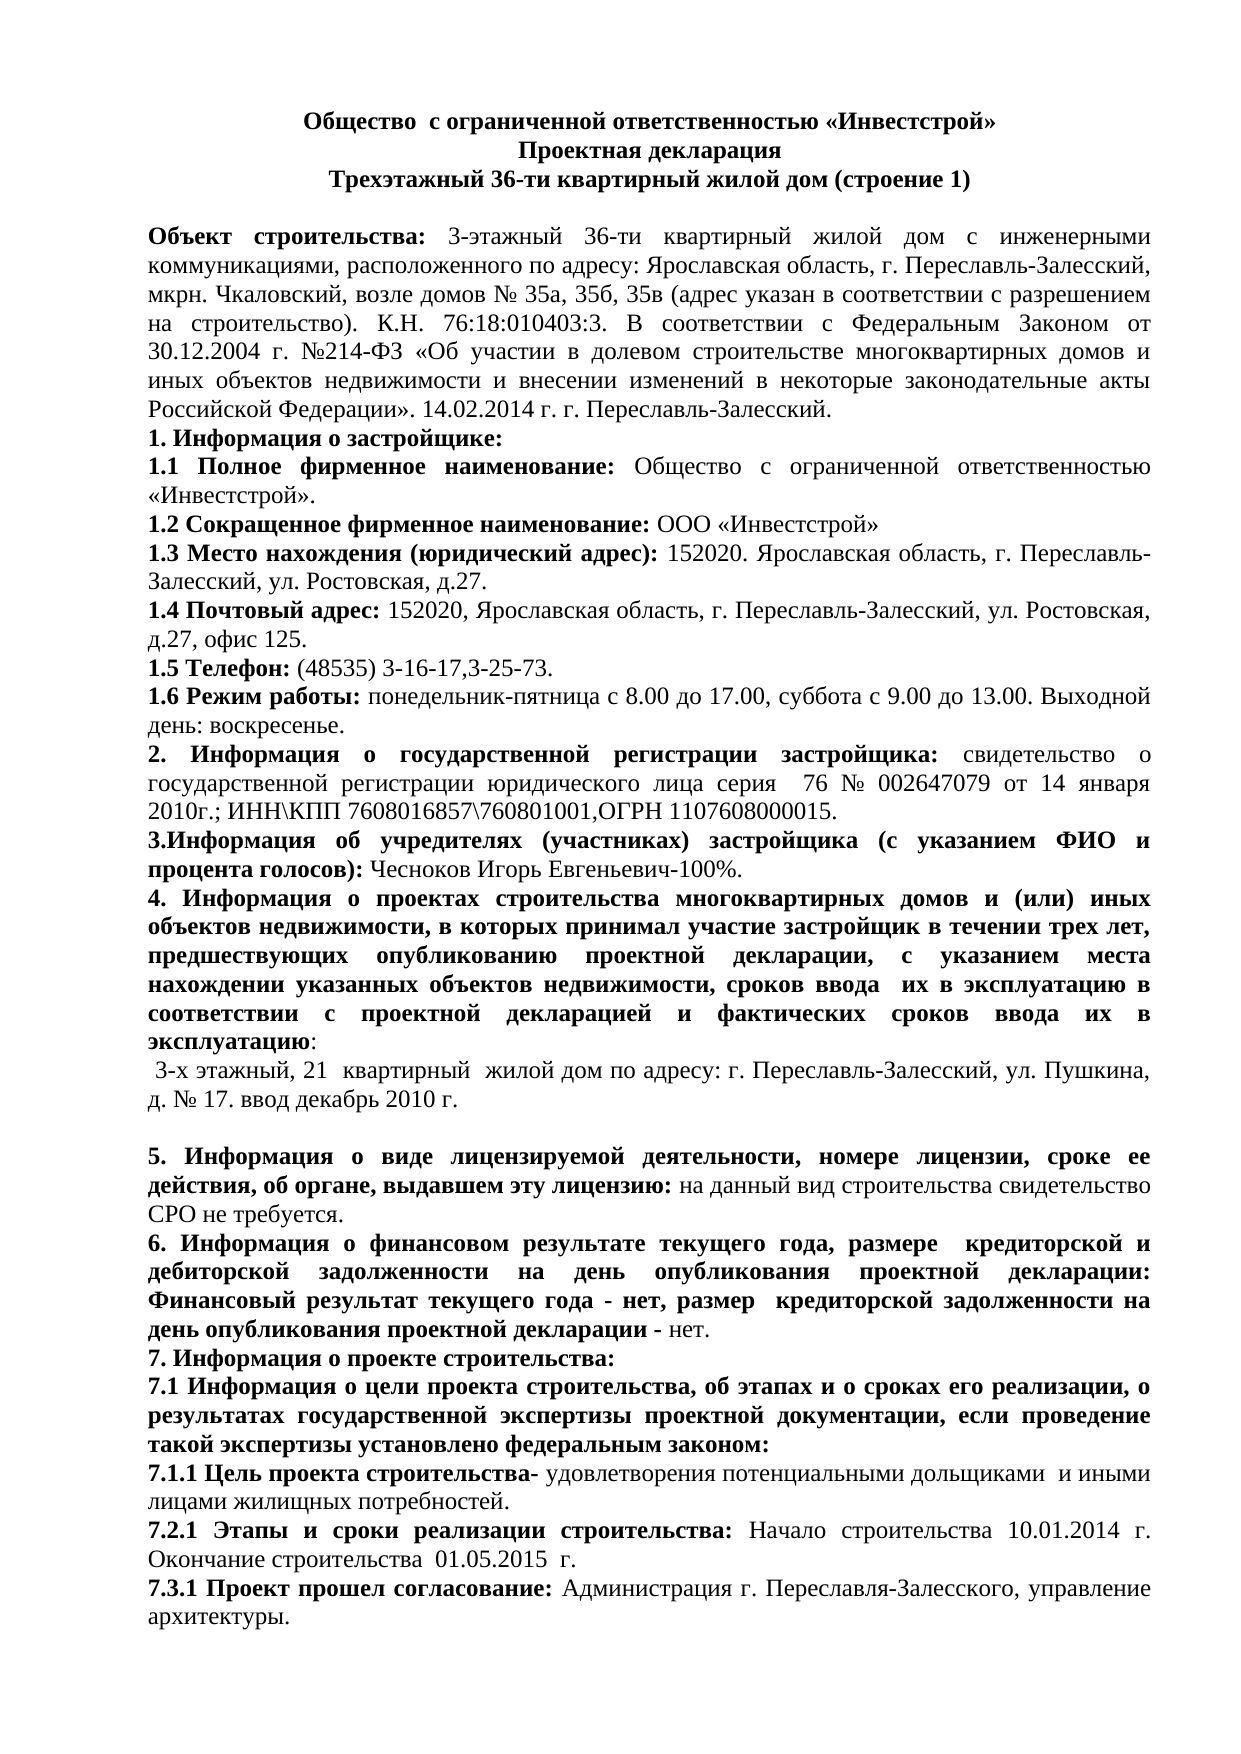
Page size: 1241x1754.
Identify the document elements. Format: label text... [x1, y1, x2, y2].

text Проектная декларация [148, 135, 1152, 164]
text 7.2.1 Этапы и сроки реализации строительства: Начало строительства 10.01.2014 г. Окончание строительства 01.05.2015 г. [148, 1515, 1152, 1573]
text Трехэтажный 36-ти квартирный жилой дом (строение 1) [148, 164, 1152, 193]
text 7.1 Информация о цели проекта строительства, об этапах и о сроках его реализации, о результатах государственной экспертизы проектной документации, если проведение такой экспертизы установлено федеральным законом: [148, 1371, 1152, 1458]
text 3.Информация об учредителях (участниках) застройщика (с указанием ФИО и процента голосов): Чесноков Игорь Евгеньевич-100%. [148, 825, 1152, 883]
text 1.5 Телефон: (48535) 3-16-17,3-25-73. [148, 653, 1152, 681]
text Общество с ограниченной ответственностью «Инвестстрой» [148, 106, 1152, 135]
text 7.3.1 Проект прошел согласование: Администрация г. Переславля-Залесского, управление архитектуры. [148, 1573, 1152, 1630]
text 3-х этажный, 21 квартирный жилой дом по адресу: г. Переславль-Залесский, ул. Пушкина, д. № 17. ввод декабрь 2010 г. [148, 1055, 1152, 1113]
text 1.6 Режим работы: понедельник-пятница с 8.00 до 17.00, суббота с 9.00 до 13.00. Выходной день: воскресенье. [148, 681, 1152, 739]
text 1.3 Место нахождения (юридический адрес): 152020. Ярославская область, г. Переславль-Залесский, ул. Ростовская, д.27. [148, 538, 1152, 595]
text 4. Информация о проектах строительства многоквартирных домов и (или) иных объектов недвижимости, в которых принимал участие застройщик в течении трех лет, предшествующих опубликованию проектной декларации, с указанием места нахождении указанных объектов недвижимости, сроков ввода их в эксплуатацию в соответствии с проектной декларацией и фактических сроков ввода их в эксплуатацию: [148, 883, 1152, 1055]
text 6. Информация о финансовом результате текущего года, размере кредиторской и дебиторской задолженности на день опубликования проектной декларации: Финансовый результат текущего года - нет, размер кредиторской задолженности на день опубликования проектной декларации - нет. [148, 1228, 1152, 1343]
text 2. Информация о государственной регистрации застройщика: свидетельство о государственной регистрации юридического лица серия 76 № 002647079 от 14 января 2010г.; ИНН\КПП 7608016857\760801001,ОГРН 1107608000015. [148, 739, 1152, 825]
text 1.4 Почтовый адрес: 152020, Ярославская область, г. Переславль-Залесский, ул. Ростовская, д.27, офис 125. [148, 595, 1152, 653]
text 1.2 Сокращенное фирменное наименование: ООО «Инвестстрой» [148, 509, 1152, 538]
text 7.1.1 Цель проекта строительства- удовлетворения потенциальными дольщиками и иными лицами жилищных потребностей. [148, 1458, 1152, 1515]
text Объект строительства: 3-этажный 36-ти квартирный жилой дом с инженерными коммуникациями, расположенного по адресу: Ярославская область, г. Переславль-Залесский, мкрн. Чкаловский, возле домов № 35а, 35б, 35в (адрес указан в соответствии с разрешением на строительство). К.Н. 76:18:010403:3. В соответствии с Федеральным Законом от 30.12.2004 г. №214-ФЗ «Об участии в долевом строительстве многоквартирных домов и иных объектов недвижимости и внесении изменений в некоторые законодательные акты Российской Федерации». 14.02.2014 г. г. Переславль-Залесский. [148, 221, 1152, 423]
text 1. Информация о застройщике: [148, 423, 1152, 451]
text 5. Информация о виде лицензируемой деятельности, номере лицензии, сроке ее действия, об органе, выдавшем эту лицензию: на данный вид строительства свидетельство СРО не требуется. [148, 1141, 1152, 1228]
text 1.1 Полное фирменное наименование: Общество с ограниченной ответственностью «Инвестстрой». [148, 451, 1152, 509]
text 7. Информация о проекте строительства: [148, 1343, 1152, 1371]
